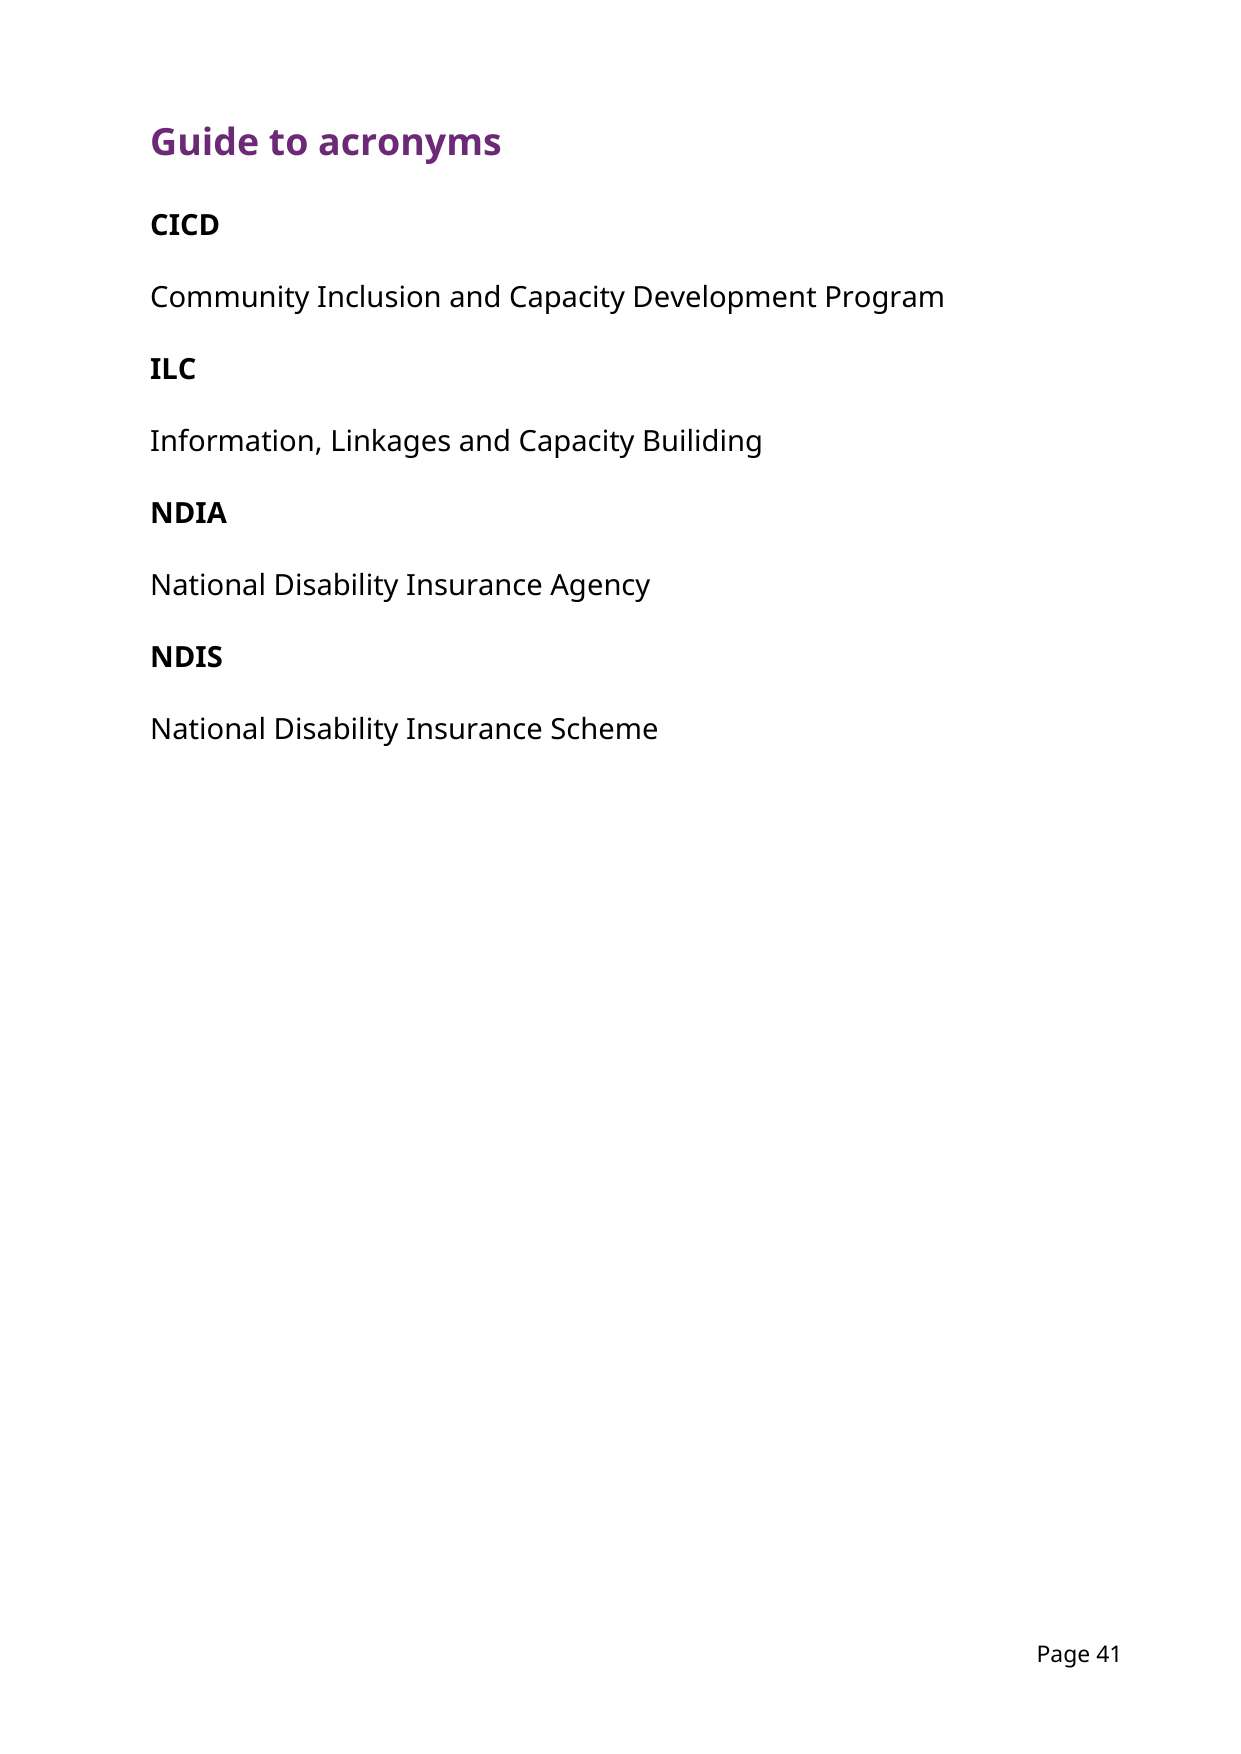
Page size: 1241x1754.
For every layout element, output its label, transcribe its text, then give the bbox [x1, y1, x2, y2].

text National Disability Insurance Agency [150, 564, 1122, 604]
text National Disability Insurance Scheme [150, 708, 1122, 748]
text NDIA [150, 493, 1122, 532]
text ILC [150, 349, 1122, 388]
text NDIS [150, 637, 1122, 676]
text Information, Linkages and Capacity Builiding [150, 421, 1122, 460]
text Community Inclusion and Capacity Development Program [150, 277, 1122, 316]
subtitle Guide to acronyms [150, 116, 1122, 167]
text CICD [150, 205, 1122, 244]
